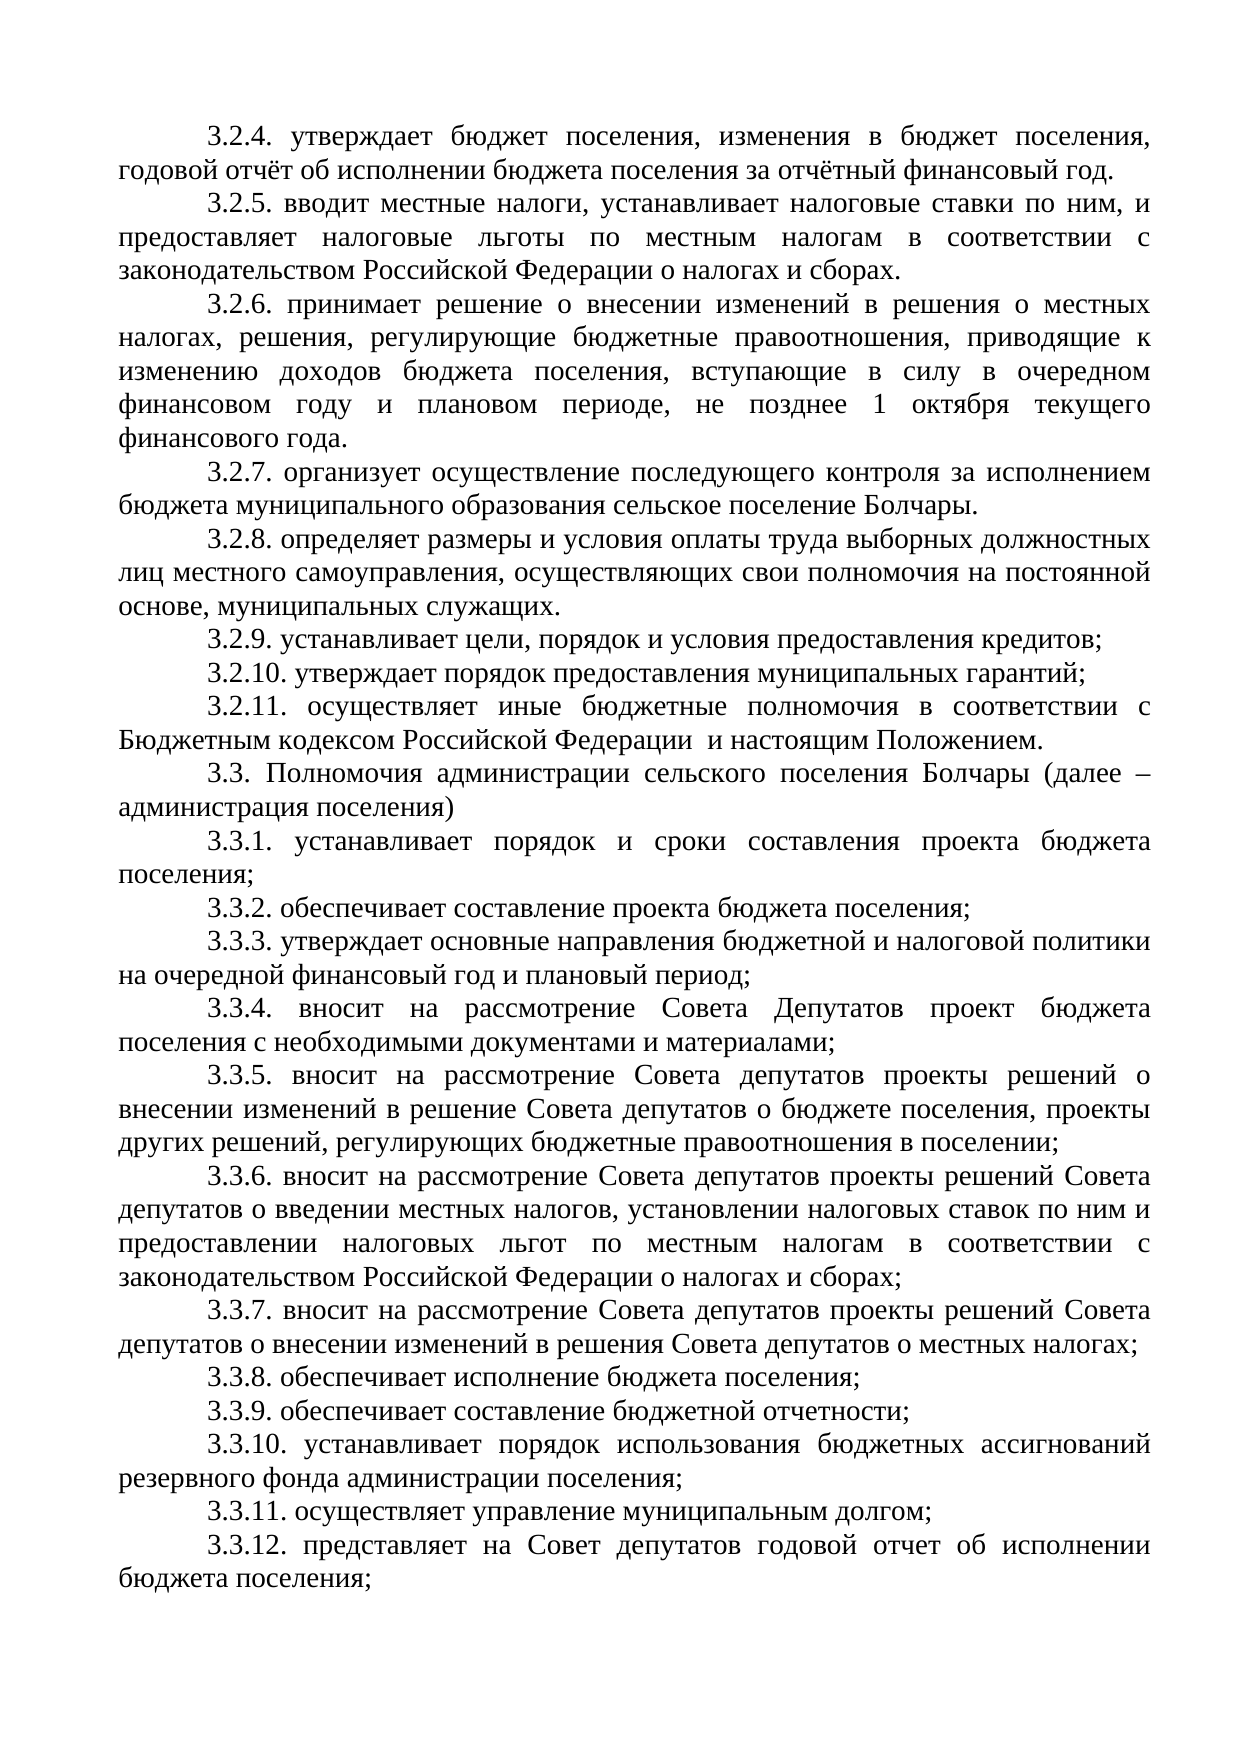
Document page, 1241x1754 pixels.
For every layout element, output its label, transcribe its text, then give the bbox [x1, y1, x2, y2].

text 3.3.11. осуществляет управление муниципальным долгом; [118, 1493, 1152, 1527]
text 3.2.7. организует осуществление последующего контроля за исполнением бюджета муниципального образования сельское поселение Болчары. [118, 454, 1152, 521]
text 3.2.4. утверждает бюджет поселения, изменения в бюджет поселения, годовой отчёт об исполнении бюджета поселения за отчётный финансовый год. [118, 118, 1152, 185]
text 3.3.10. устанавливает порядок использования бюджетных ассигнований резервного фонда администрации поселения; [118, 1426, 1152, 1493]
text 3.3.5. вносит на рассмотрение Совета депутатов проекты решений о внесении изменений в решение Совета депутатов о бюджете поселения, проекты других решений, регулирующих бюджетные правоотношения в поселении; [118, 1057, 1152, 1158]
text 3.2.6. принимает решение о внесении изменений в решения о местных налогах, решения, регулирующие бюджетные правоотношения, приводящие к изменению доходов бюджета поселения, вступающие в силу в очередном финансовом году и плановом периоде, не позднее 1 октября текущего финансового года. [118, 286, 1152, 454]
list Полномочия администрации сельского поселения Болчары (далее – администрация поселения) [118, 756, 1152, 823]
text 3.3.4. вносит на рассмотрение Совета Депутатов проект бюджета поселения с необходимыми документами и материалами; [118, 990, 1152, 1057]
text 3.2.9. устанавливает цели, порядок и условия предоставления кредитов; [118, 621, 1152, 655]
text 3.3.2. обеспечивает составление проекта бюджета поселения; [118, 890, 1152, 923]
text 3.3.6. вносит на рассмотрение Совета депутатов проекты решений Совета депутатов о введении местных налогов, установлении налоговых ставок по ним и предоставлении налоговых льгот по местным налогам в соответствии с законодательством Российской Федерации о налогах и сборах; [118, 1158, 1152, 1292]
text 3.3.3. утверждает основные направления бюджетной и налоговой политики на очередной финансовый год и плановый период; [118, 923, 1152, 990]
text 3.2.11. осуществляет иные бюджетные полномочия в соответствии с Бюджетным кодексом Российской Федерации и настоящим Положением. [118, 688, 1152, 756]
text 3.2.10. утверждает порядок предоставления муниципальных гарантий; [118, 655, 1152, 688]
text 3.3.9. обеспечивает составление бюджетной отчетности; [118, 1393, 1152, 1426]
text 3.3.7. вносит на рассмотрение Совета депутатов проекты решений Совета депутатов о внесении изменений в решения Совета депутатов о местных налогах; [118, 1292, 1152, 1359]
text 3.3.8. обеспечивает исполнение бюджета поселения; [118, 1359, 1152, 1393]
text 3.2.8. определяет размеры и условия оплаты труда выборных должностных лиц местного самоуправления, осуществляющих свои полномочия на постоянной основе, муниципальных служащих. [118, 521, 1152, 621]
text 3.3.12. представляет на Совет депутатов годовой отчет об исполнении бюджета поселения; [118, 1527, 1152, 1594]
text 3.3.1. устанавливает порядок и сроки составления проекта бюджета поселения; [118, 823, 1152, 890]
text 3.2.5. вводит местные налоги, устанавливает налоговые ставки по ним, и предоставляет налоговые льготы по местным налогам в соответствии с законодательством Российской Федерации о налогах и сборах. [118, 185, 1152, 286]
